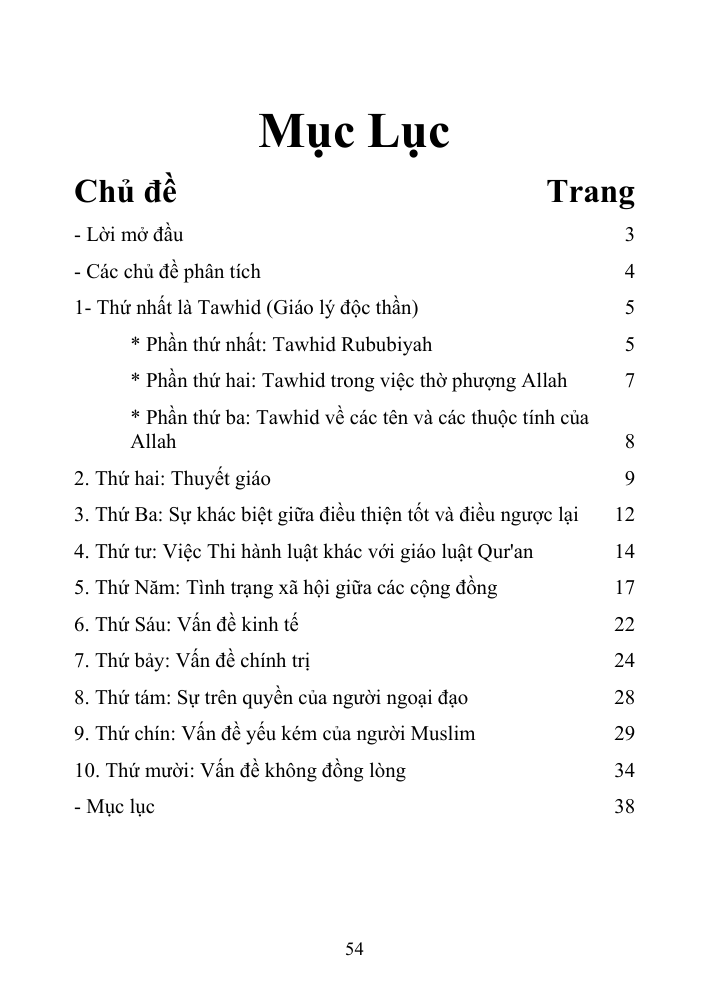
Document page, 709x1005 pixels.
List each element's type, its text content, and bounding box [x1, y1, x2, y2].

text 6. Thứ Sáu: Vấn đề kinh tế 22 [74, 612, 635, 636]
text 9. Thứ chín: Vấn đề yếu kém của người Muslim 29 [74, 721, 635, 745]
text - Lời mở đầu 3 [74, 222, 635, 246]
text 4. Thứ tư: Việc Thi hành luật khác với giáo luật Qur'an 14 [74, 538, 635, 563]
text * Phần thứ ba: Tawhid về các tên và các thuộc tính của Allah 8 [130, 405, 635, 453]
text Mục Lục [74, 101, 635, 159]
text 1- Thứ nhất là Tawhid (Giáo lý độc thần) 5 [74, 295, 635, 319]
text * Phần thứ nhất: Tawhid Rububiyah 5 [130, 332, 635, 356]
text - Mục lục 38 [74, 794, 635, 818]
text - Các chủ đề phân tích 4 [74, 258, 635, 283]
text 3. Thứ Ba: Sự khác biệt giữa điều thiện tốt và điều ngược lại 12 [74, 502, 635, 526]
text Chủ đề Trang [74, 171, 635, 209]
text 8. Thứ tám: Sự trên quyền của người ngoại đạo 28 [74, 685, 635, 709]
text 2. Thứ hai: Thuyết giáo 9 [74, 465, 635, 489]
text 10. Thứ mười: Vấn đề không đồng lòng 34 [74, 758, 635, 782]
text 7. Thứ bảy: Vấn đề chính trị 24 [74, 648, 635, 672]
text 5. Thứ Năm: Tình trạng xã hội giữa các cộng đồng 17 [74, 575, 635, 599]
text * Phần thứ hai: Tawhid trong việc thờ phượng Allah 7 [130, 368, 635, 392]
